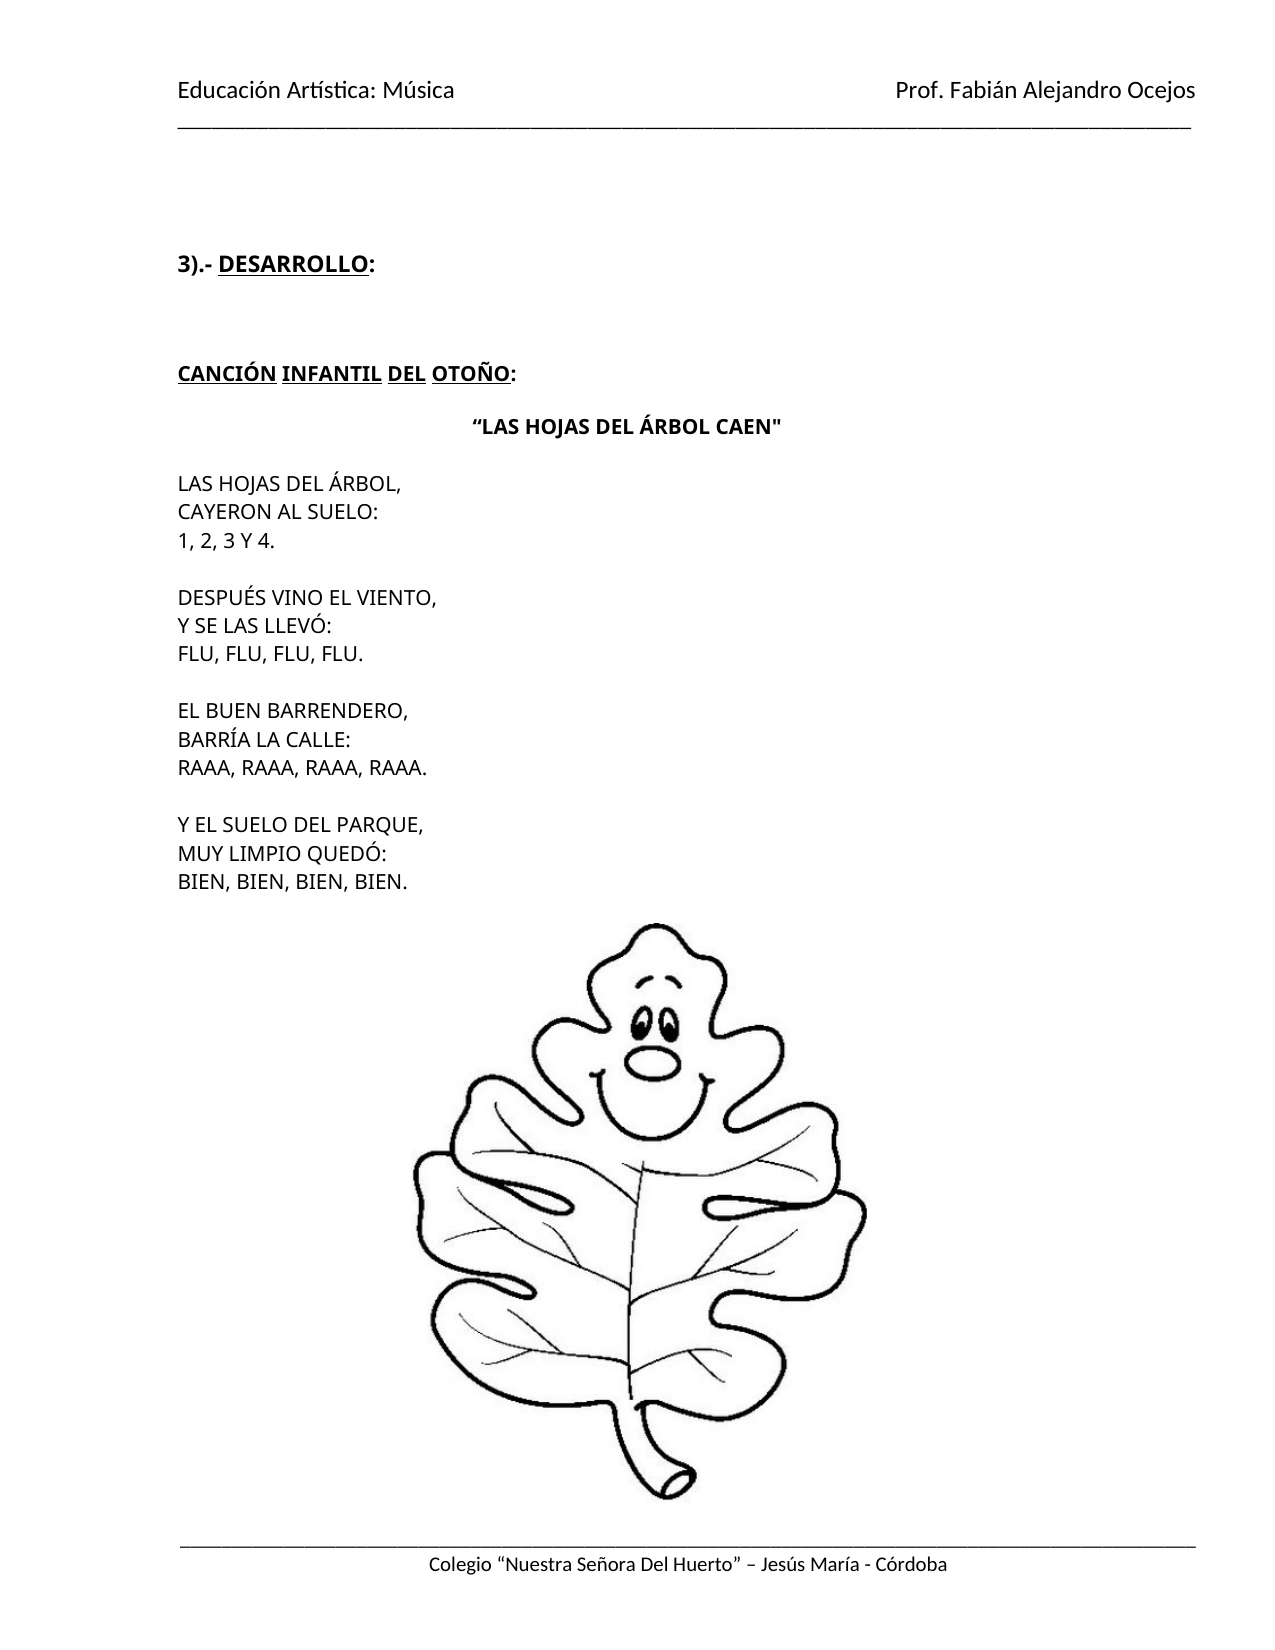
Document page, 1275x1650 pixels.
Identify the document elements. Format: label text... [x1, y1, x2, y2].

text “Las hojas del árbol caen" [177, 412, 1200, 441]
text flu, flu, flu, flu. [177, 639, 1200, 668]
text y se las llevó: [177, 611, 1200, 639]
text Canción infantil del otoño: [177, 359, 1200, 387]
text 3).- Desarrollo: [177, 248, 1200, 280]
text Las hojas del árbol, [177, 469, 1200, 497]
text Y el suelo del parque, [177, 810, 1200, 839]
text Después vino el viento, [177, 583, 1200, 611]
text raaa, raaa, raaa, raaa. [177, 753, 1200, 782]
text muy limpio quedó: [177, 839, 1200, 867]
text bien, bien, bien, bien. [177, 867, 1200, 896]
text el buen barrendero, [177, 696, 1200, 725]
text cayeron al suelo: [177, 497, 1200, 526]
text barría la calle: [177, 725, 1200, 753]
picture [411, 923, 868, 1503]
text 1, 2, 3 y 4. [177, 526, 1200, 554]
